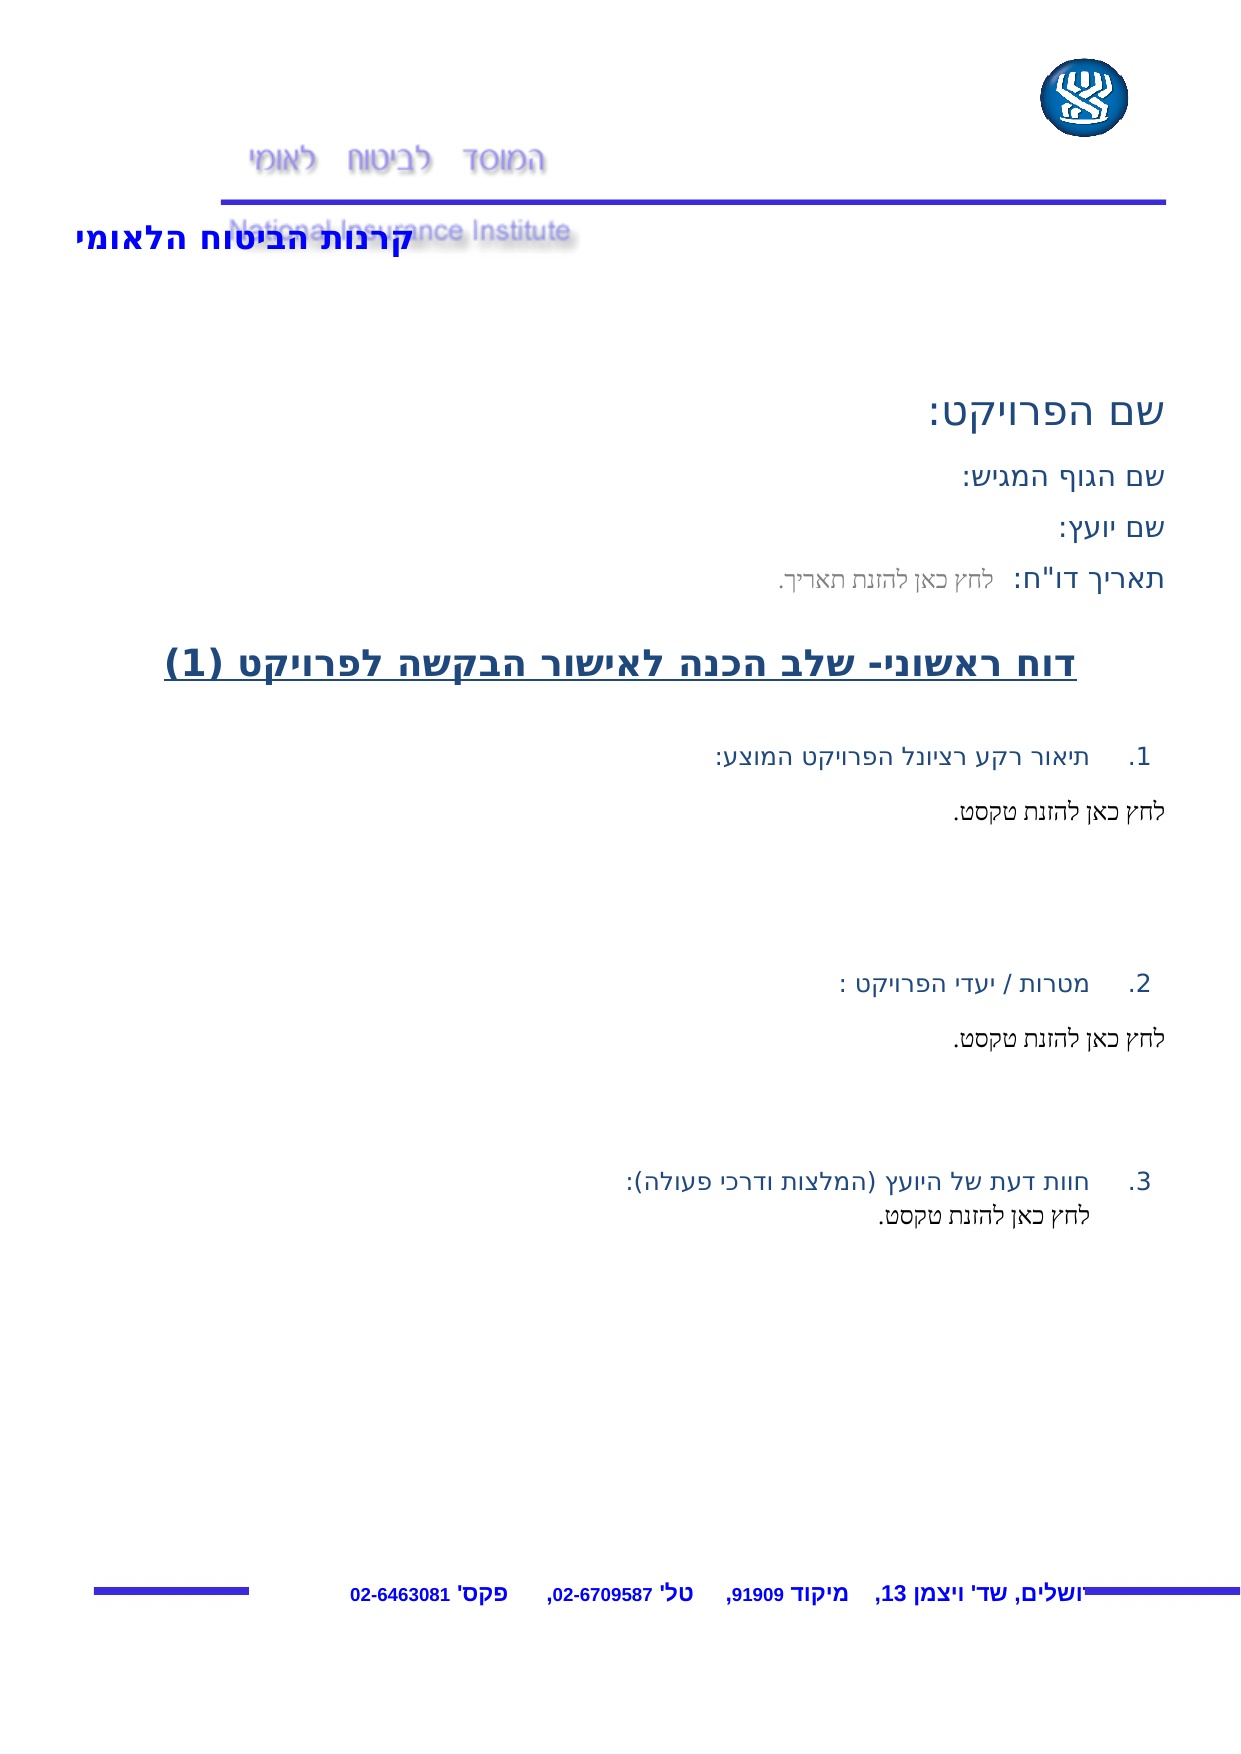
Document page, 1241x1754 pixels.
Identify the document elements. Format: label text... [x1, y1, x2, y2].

picture [220, 192, 1167, 262]
text דוח ראשוני- שלב הכנה לאישור הבקשה לפרויקט (1) [75, 641, 1165, 685]
picture [1084, 1577, 1241, 1606]
text שם הפרויקט: [75, 387, 1165, 436]
picture [93, 1577, 249, 1606]
list תיאור רקע רציונל הפרויקט המוצע: [75, 742, 1128, 772]
list חוות דעת של היועץ (המלצות ודרכי פעולה): [75, 1167, 1128, 1197]
list מטרות / יעדי הפרויקט : [75, 969, 1128, 998]
text תאריך דו"ח: [75, 562, 1165, 596]
picture [1012, 31, 1158, 164]
text שם הגוף המגיש: [75, 460, 1165, 494]
text שם יועץ: [75, 511, 1165, 545]
picture [233, 135, 552, 178]
